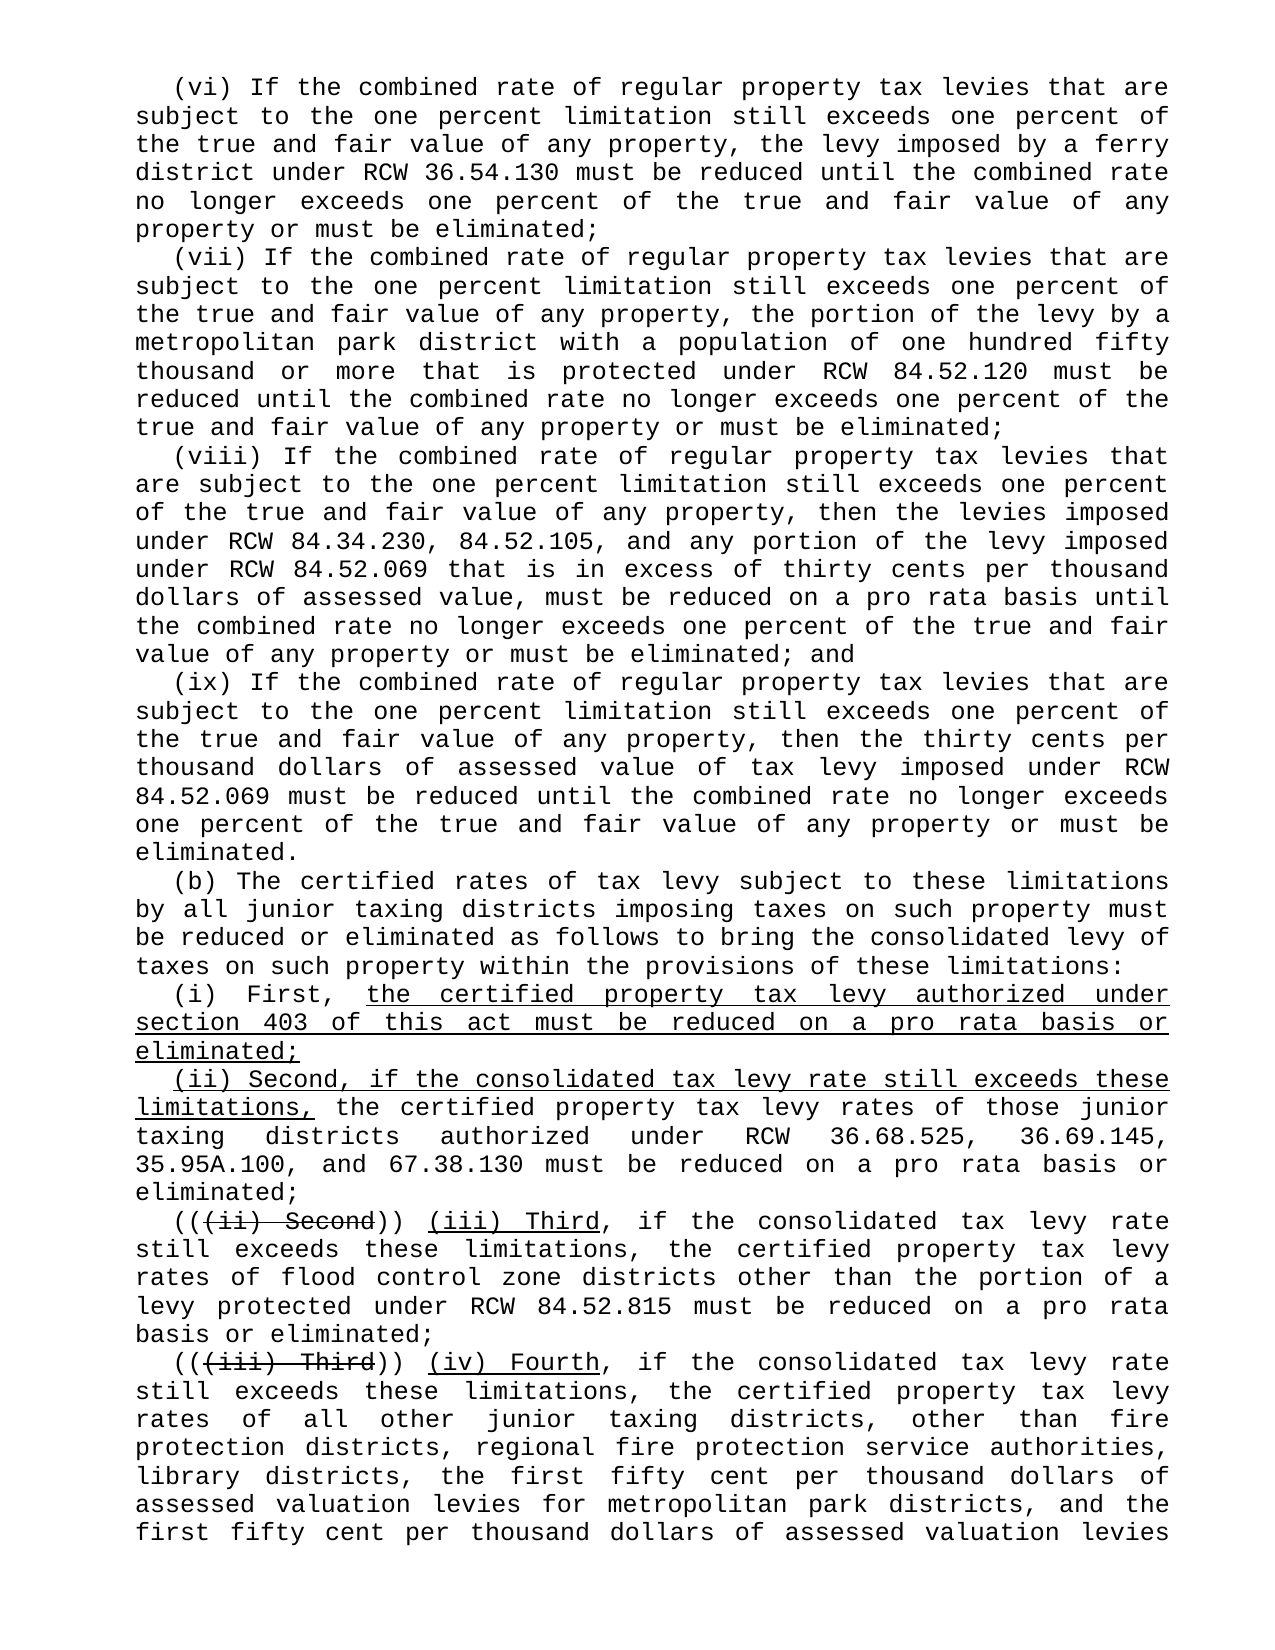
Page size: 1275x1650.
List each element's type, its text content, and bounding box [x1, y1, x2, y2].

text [135, 1350, 1170, 1548]
text (i) First, the certified property tax levy authorized under section 403 of this act must be reduced on a pro rata basis or eliminated; [135, 982, 1170, 1067]
text (vi) If the combined rate of regular property tax levies that are subject to the one percent limitation still exceeds one percent of the true and fair value of any property, the levy imposed by a ferry district under RCW 36.54.130 must be reduced until the combined rate no longer exceeds one percent of the true and fair value of any property or must be eliminated; [135, 75, 1170, 245]
text (b) The certified rates of tax levy subject to these limitations by all junior taxing districts imposing taxes on such property must be reduced or eliminated as follows to bring the consolidated levy of taxes on such property within the provisions of these limitations: [135, 868, 1170, 982]
text (((ii) Second)) (iii) Third, if the consolidated tax levy rate still exceeds these limitations, the certified property tax levy rates of flood control zone districts other than the portion of a levy protected under RCW 84.52.815 must be reduced on a pro rata basis or eliminated; [135, 1208, 1170, 1350]
text (ix) If the combined rate of regular property tax levies that are subject to the one percent limitation still exceeds one percent of the true and fair value of any property, then the thirty cents per thousand dollars of assessed value of tax levy imposed under RCW 84.52.069 must be reduced until the combined rate no longer exceeds one percent of the true and fair value of any property or must be eliminated. [135, 670, 1170, 868]
text (vii) If the combined rate of regular property tax levies that are subject to the one percent limitation still exceeds one percent of the true and fair value of any property, the portion of the levy by a metropolitan park district with a population of one hundred fifty thousand or more that is protected under RCW 84.52.120 must be reduced until the combined rate no longer exceeds one percent of the true and fair value of any property or must be eliminated; [135, 245, 1170, 443]
text (viii) If the combined rate of regular property tax levies that are subject to the one percent limitation still exceeds one percent of the true and fair value of any property, then the levies imposed under RCW 84.34.230, 84.52.105, and any portion of the levy imposed under RCW 84.52.069 that is in excess of thirty cents per thousand dollars of assessed value, must be reduced on a pro rata basis until the combined rate no longer exceeds one percent of the true and fair value of any property or must be eliminated; and [135, 443, 1170, 670]
text (ii) Second, if the consolidated tax levy rate still exceeds these limitations, the certified property tax levy rates of those junior taxing districts authorized under RCW 36.68.525, 36.69.145, 35.95A.100, and 67.38.130 must be reduced on a pro rata basis or eliminated; [135, 1067, 1170, 1208]
